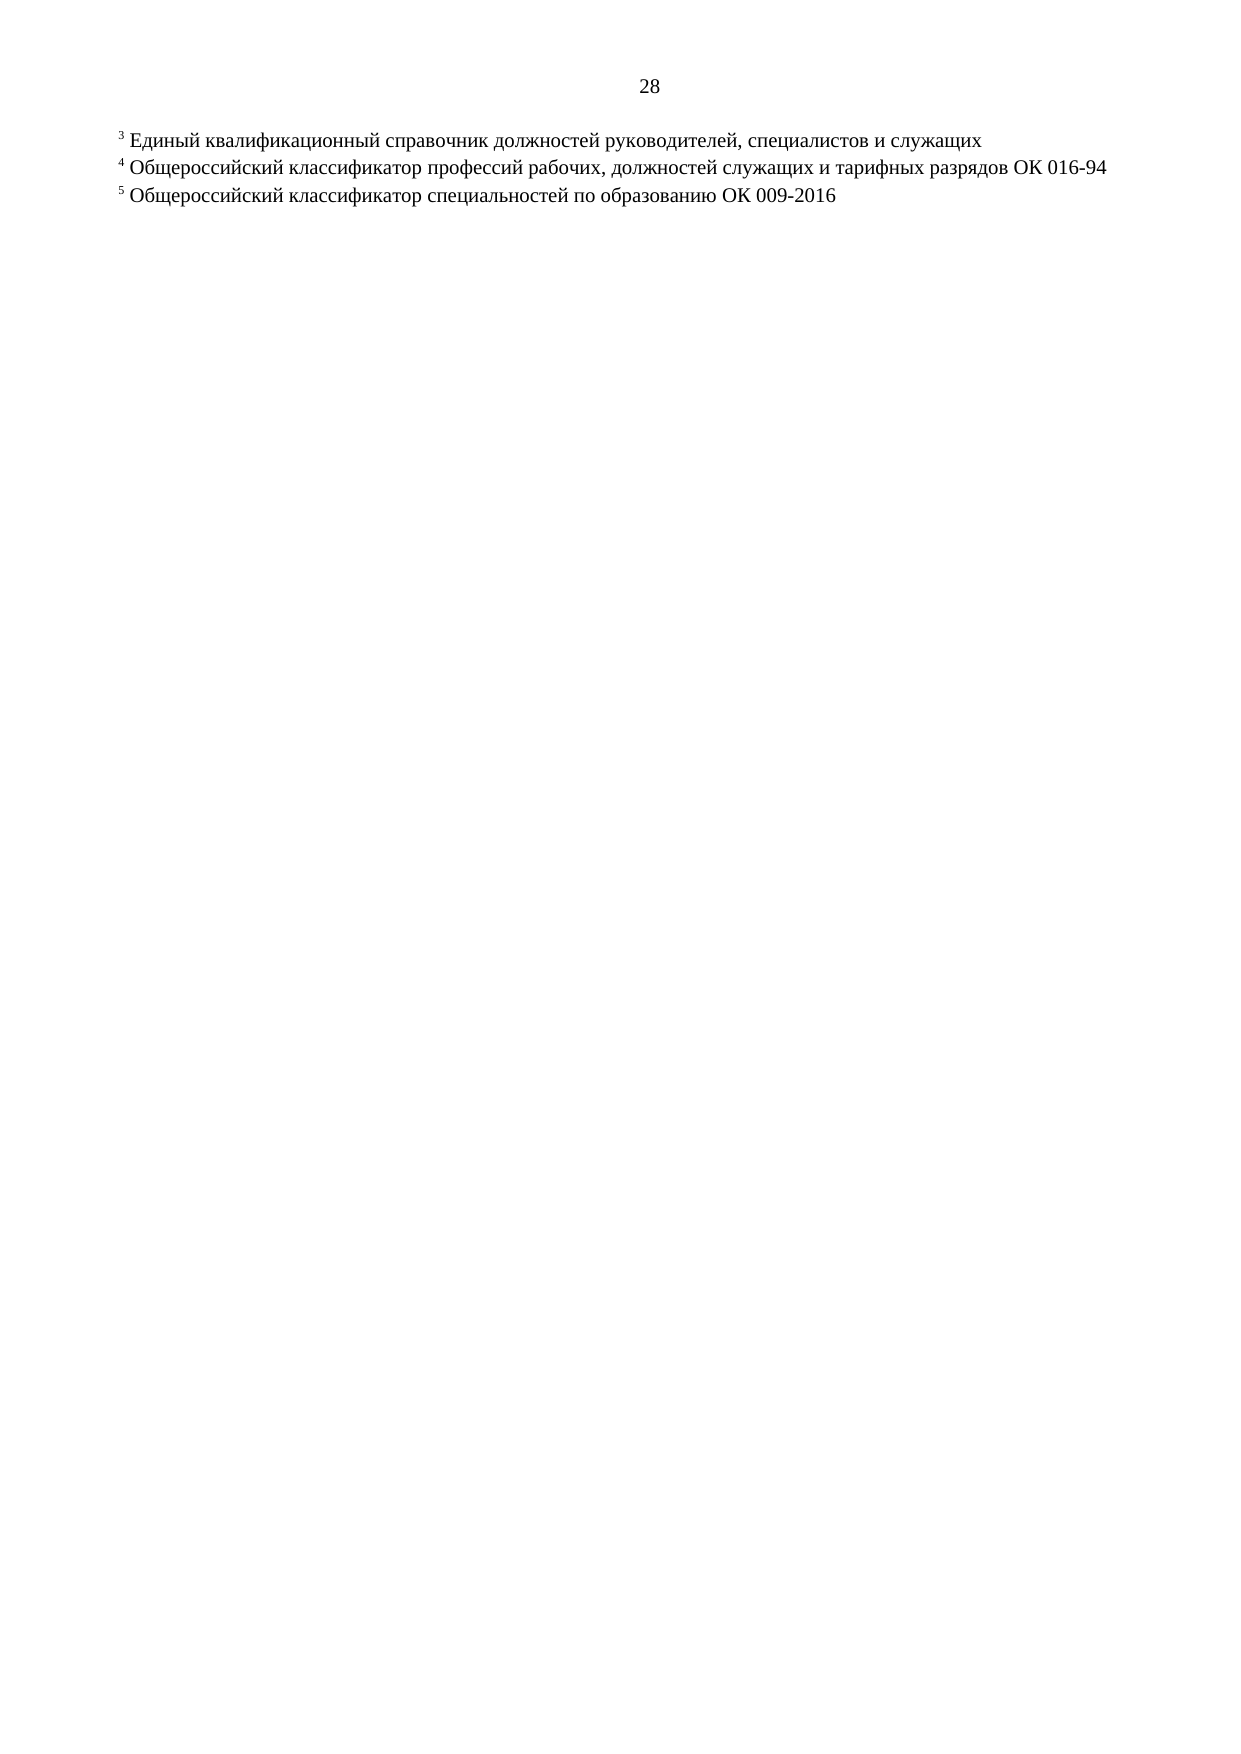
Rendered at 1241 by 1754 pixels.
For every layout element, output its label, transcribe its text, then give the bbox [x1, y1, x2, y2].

text 4 Общероссийский классификатор профессий рабочих, должностей служащих и тарифных разрядов ОК 016-94 [118, 155, 1181, 179]
text 3 Единый квалификационный справочник должностей руководителей, специалистов и служащих [118, 128, 1181, 152]
text 5 Общероссийский классификатор специальностей по образованию ОК 009-2016 [118, 183, 1181, 207]
